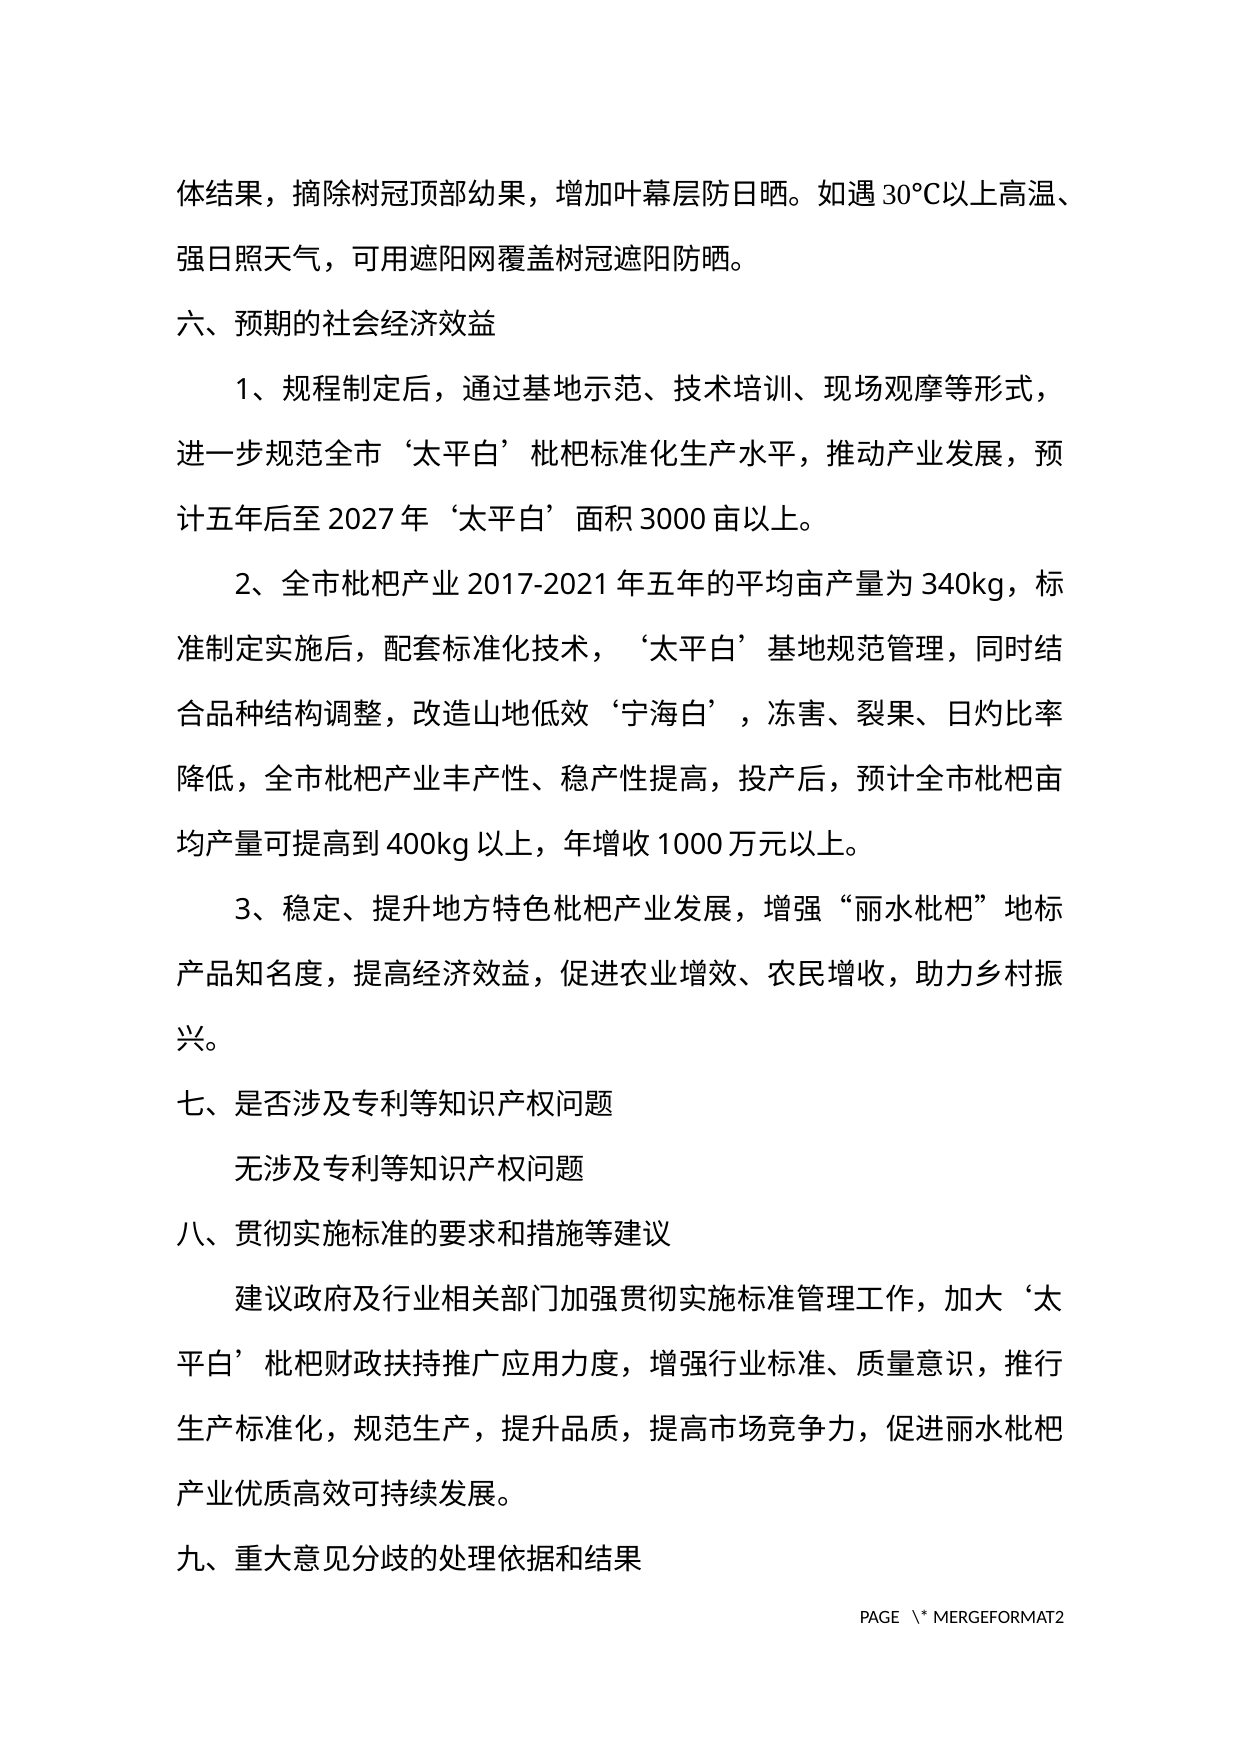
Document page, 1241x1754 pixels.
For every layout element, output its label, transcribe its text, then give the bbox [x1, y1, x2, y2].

text 2、全市枇杷产业2017-2021年五年的平均亩产量为340kg，标准制定实施后，配套标准化技术，‘太平白’基地规范管理，同时结合品种结构调整，改造山地低效‘宁海白’，冻害、裂果、日灼比率降低，全市枇杷产业丰产性、稳产性提高，投产后，预计全市枇杷亩均产量可提高到400kg以上，年增收1000万元以上。 [176, 549, 1064, 874]
list 预期的社会经济效益 [176, 289, 1064, 354]
text 1、规程制定后，通过基地示范、技术培训、现场观摩等形式，进一步规范全市‘太平白’枇杷标准化生产水平，推动产业发展，预计五年后至2027年‘太平白’面积3000亩以上。 [176, 354, 1064, 549]
text 3、稳定、提升地方特色枇杷产业发展，增强“丽水枇杷”地标产品知名度，提高经济效益，促进农业增效、农民增收，助力乡村振兴。 [176, 874, 1064, 1069]
text 建议政府及行业相关部门加强贯彻实施标准管理工作，加大‘太平白’枇杷财政扶持推广应用力度，增强行业标准、质量意识，推行生产标准化，规范生产，提升品质，提高市场竞争力，促进丽水枇杷产业优质高效可持续发展。 [176, 1264, 1064, 1524]
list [176, 159, 1064, 289]
list 重大意见分歧的处理依据和结果 [176, 1524, 1064, 1589]
list 是否涉及专利等知识产权问题 [176, 1069, 1064, 1134]
list 贯彻实施标准的要求和措施等建议 [176, 1199, 1064, 1264]
text 无涉及专利等知识产权问题 [176, 1134, 1064, 1199]
